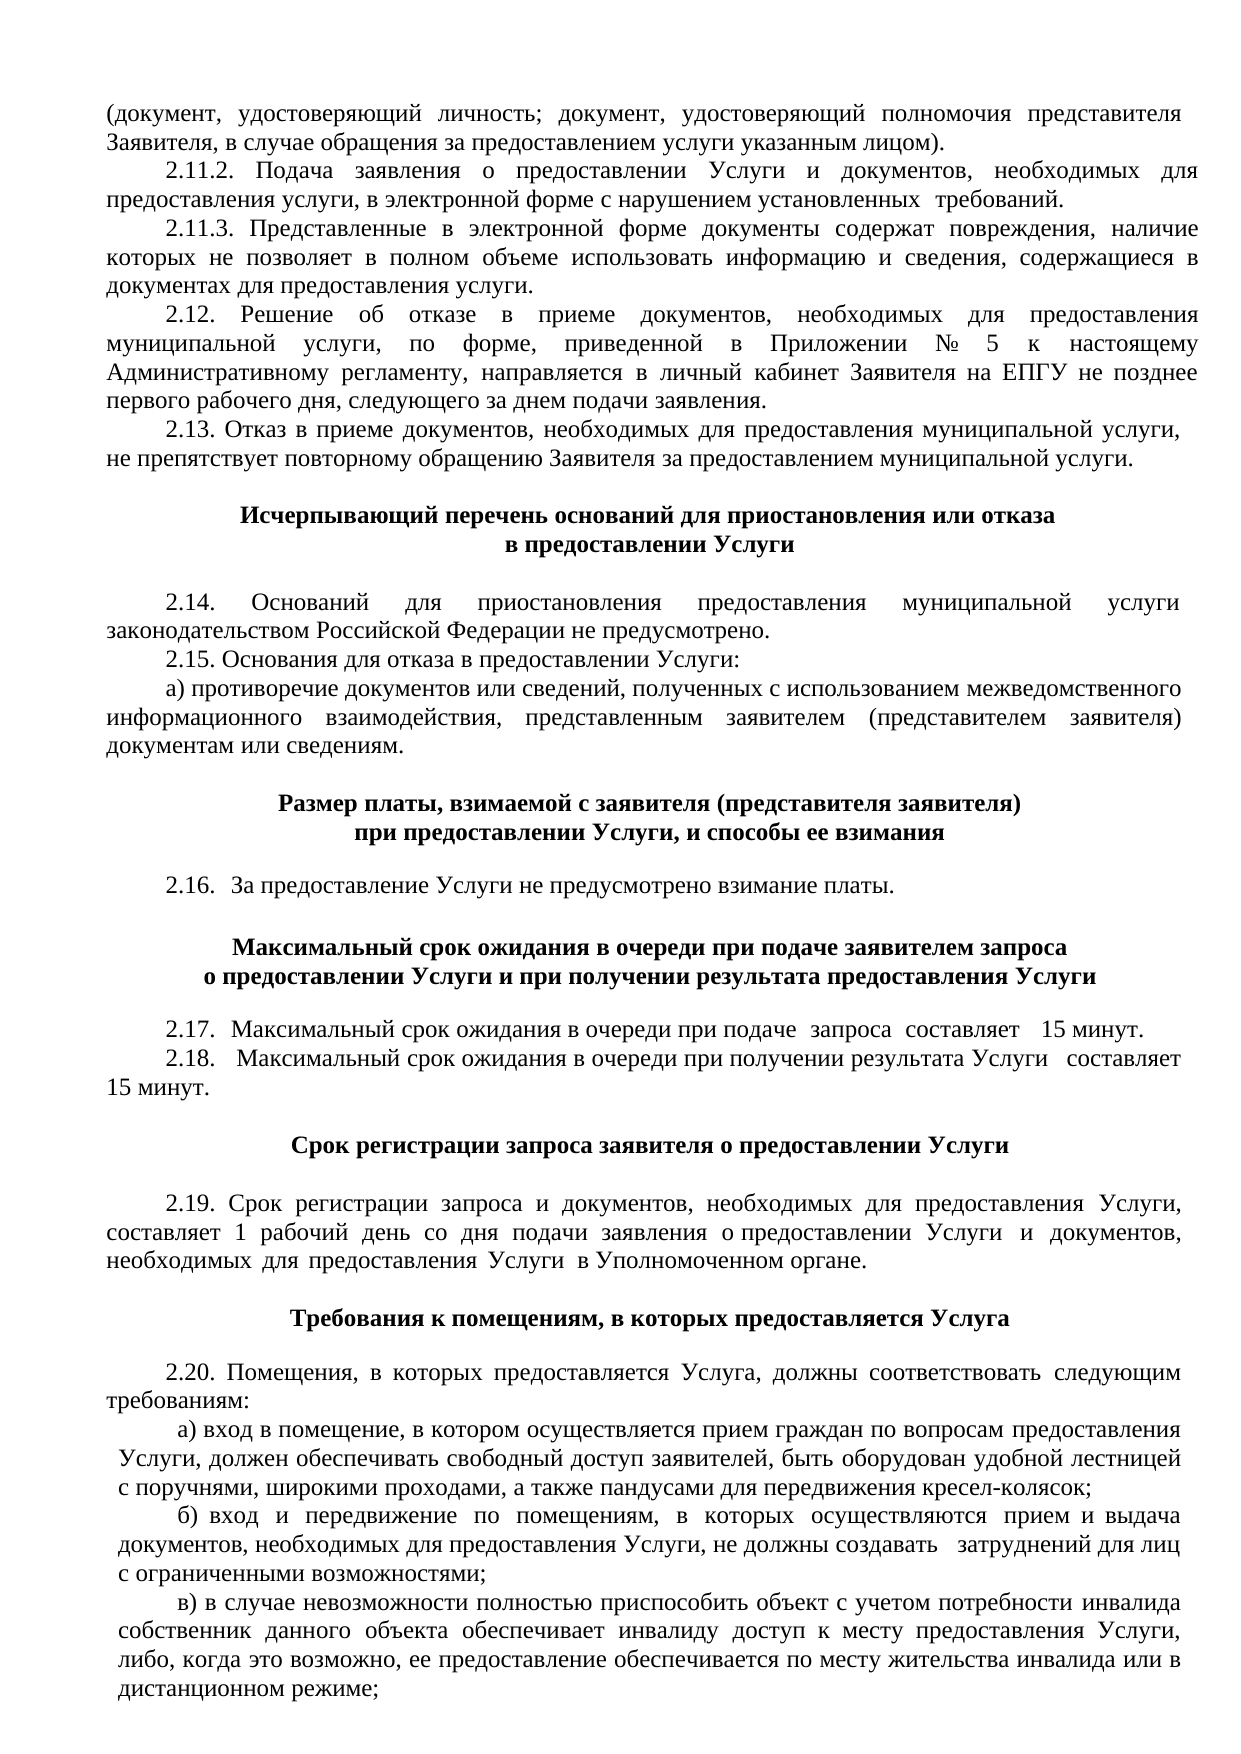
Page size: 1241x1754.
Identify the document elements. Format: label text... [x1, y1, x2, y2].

text а) вход в помещение, в котором осуществляется прием граждан по вопросам предоставления Услуги, должен обеспечивать свободный доступ заявителей, быть оборудован удобной лестницей с поручнями, широкими проходами, а также пандусами для передвижения кресел-колясок; [118, 1414, 1181, 1500]
text а) противоречие документов или сведений, полученных с использованием межведомственного информационного взаимодействия, представленным заявителем (представителем заявителя) документам или сведениям. [106, 673, 1181, 759]
text о предоставлении Услуги и при получении результата предоставления Услуги [123, 961, 1177, 990]
text 2.19. Срок регистрации запроса и документов, необходимых для предоставления Услуги, составляет 1 рабочий день со дня подачи заявления опредоставлении Услуги и документов, необходимых для предоставления Услуги в Уполномоченном органе. [106, 1188, 1182, 1274]
text 2.20. Помещения, в которых предоставляется Услуга, должны соответствовать следующим требованиям: [106, 1357, 1181, 1414]
subtitle Размер платы, взимаемой с заявителя (представителя заявителя) [216, 788, 1083, 817]
text в) в случае невозможности полностью приспособить объект с учетом потребности инвалида собственник данного объекта обеспечивает инвалиду доступ к месту предоставления Услуги, либо, когда это возможно, ее предоставление обеспечивается по месту жительства инвалида или в дистанционном режиме; [118, 1587, 1181, 1702]
list За предоставление Услуги не предусмотрено взимание платы. [106, 870, 1050, 899]
text 2.11.3. Представленные в электронной форме документы содержат повреждения, наличие которых не позволяет в полном объеме использовать информацию и сведения, содержащиеся в документах для предоставления услуги. [106, 213, 1198, 299]
text б) вход и передвижение по помещениям, в которых осуществляются прием и выдача документов, необходимых для предоставления Услуги, не должны создавать затруднений для лиц с ограниченными возможностями; [118, 1500, 1181, 1587]
list Максимальный срок ожидания в очереди при получении результата Услуги составляет 15 минут. [106, 1043, 1181, 1101]
text 2.15. Основания для отказа в предоставлении Услуги: [106, 644, 1181, 673]
subtitle Требования к помещениям, в которых предоставляется Услуга [123, 1303, 1176, 1332]
subtitle Срок регистрации запроса заявителя о предоставлении Услуги [123, 1130, 1177, 1158]
list Максимальный срок ожидания в очереди при подаче запроса составляет 15 минут. [106, 1014, 1182, 1043]
text 2.12. Решение об отказе в приеме документов, необходимых для предоставления муниципальной услуги, по форме, приведенной в Приложении № 5 к настоящему Административному регламенту, направляется в личный кабинет Заявителя на ЕПГУ не позднее первого рабочего дня, следующего за днем подачи заявления. [106, 299, 1198, 414]
subtitle Максимальный срок ожидания в очереди при подаче заявителем запроса [123, 932, 1176, 961]
subtitle в предоставлении Услуги [174, 529, 1126, 558]
subtitle Исчерпывающий перечень оснований для приостановления или отказа [174, 501, 1126, 529]
text 2.14. Оснований для приостановления предоставления муниципальной услуги законодательством Российской Федерации не предусмотрено. [106, 587, 1181, 644]
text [106, 98, 1181, 155]
text 2.13. Отказ в приеме документов, необходимых для предоставления муниципальной услуги, не препятствует повторному обращению Заявителя за предоставлением муниципальной услуги. [106, 414, 1181, 472]
subtitle при предоставлении Услуги, и способы ее взимания [216, 817, 1083, 846]
text 2.11.2. Подача заявления о предоставлении Услуги и документов, необходимых для предоставления услуги, в электронной форме с нарушением установленных требований. [106, 155, 1198, 213]
